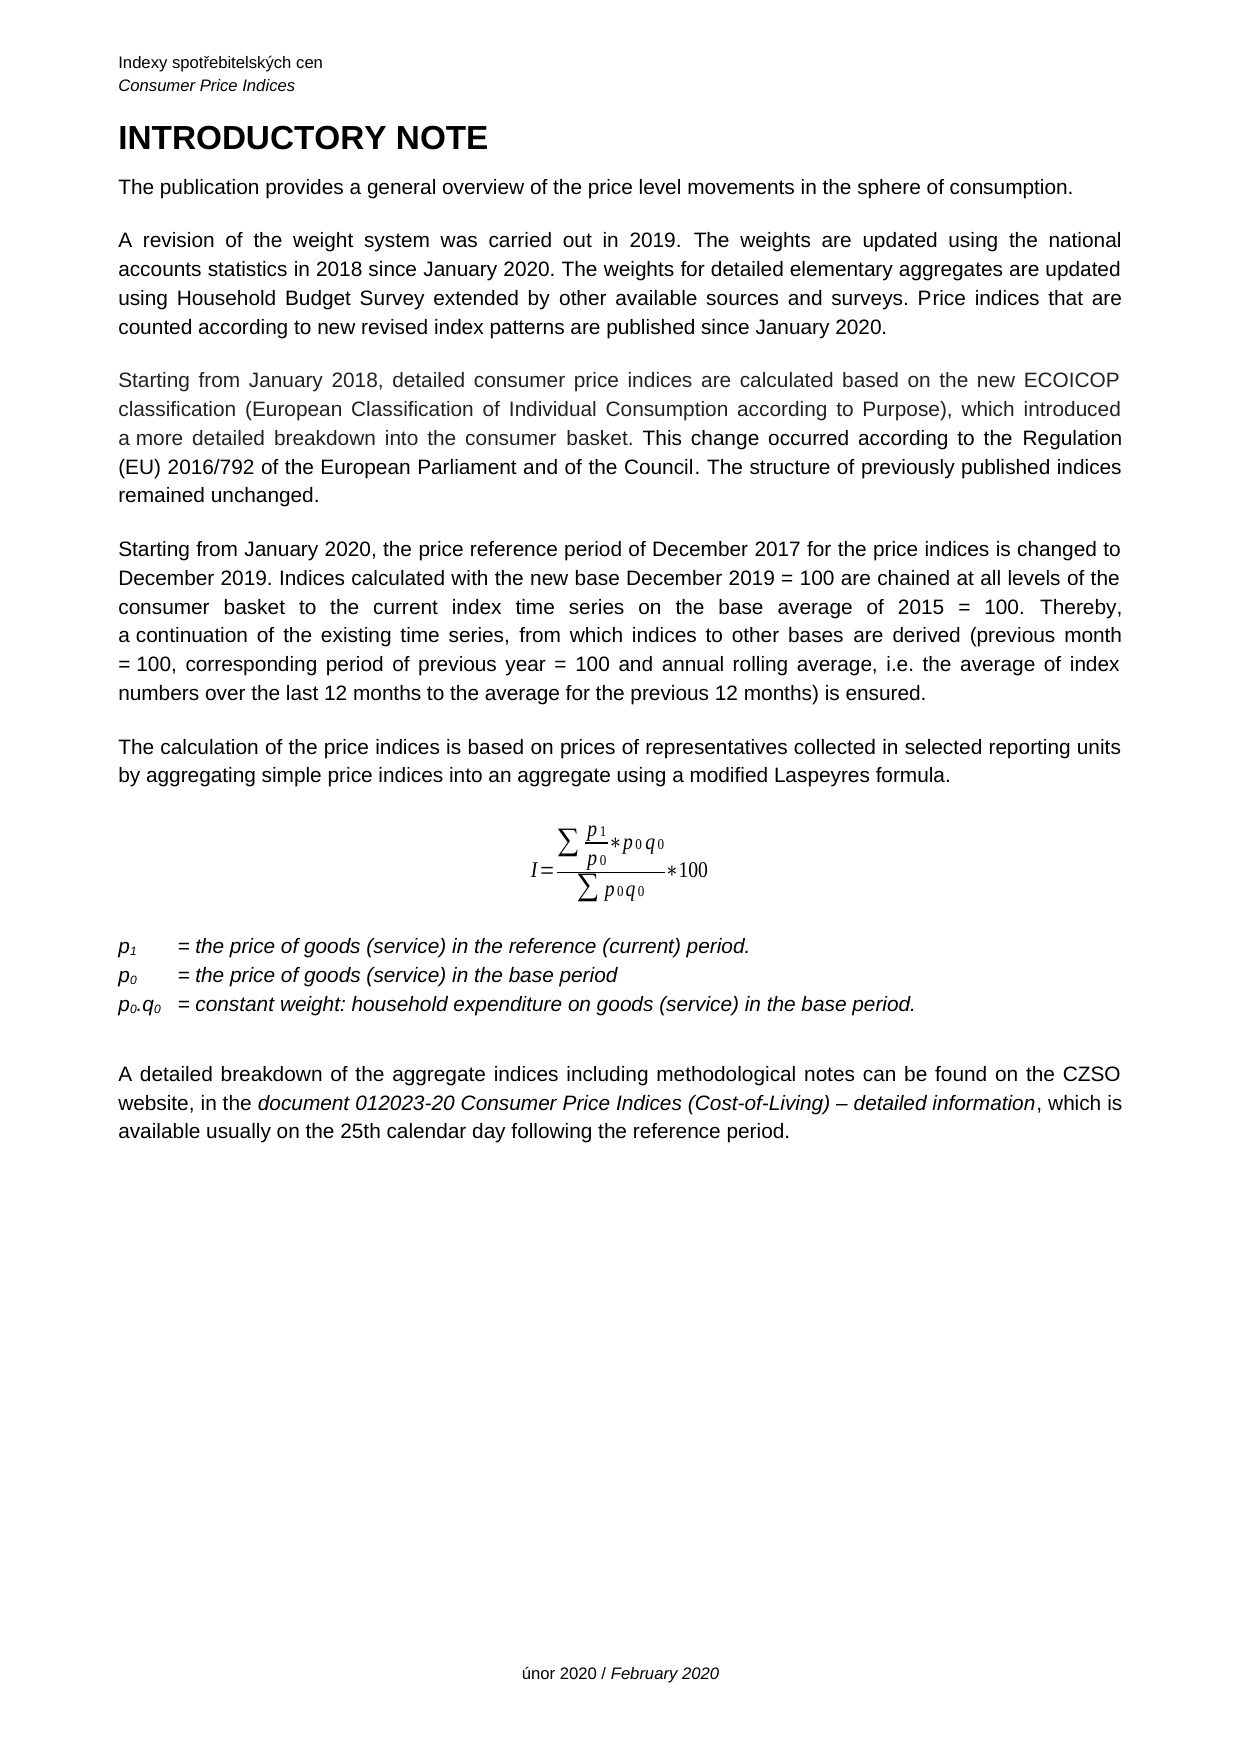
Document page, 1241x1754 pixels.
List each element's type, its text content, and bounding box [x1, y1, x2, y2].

text p0.q0 = constant weight: household expenditure on goods (service) in the base period. [118, 992, 1122, 1016]
text p1 = the price of goods (service) in the reference (current) period. [118, 934, 1122, 958]
text The publication provides a general overview of the price level movements in the sphere of consumption. [118, 174, 1122, 198]
text Starting from January 2020, the price reference period of December 2017 for the price indices is changed to December 2019. Indices calculated with the new base December 2019 = 100 are chained at all levels of the consumer basket to the current index time series on the base average of 2015 = 100. Thereby, a continuation of the existing time series, from which indices to other bases are derived (previous month = 100, corresponding period of previous year = 100 and annual rolling average, i.e. the average of index numbers over the last 12 months to the average for the previous 12 months) is ensured. [118, 537, 1122, 705]
subtitle INTRODUCTORY NOTE [118, 118, 1122, 157]
text The calculation of the price indices is based on prices of representatives collected in selected reporting units by aggregating simple price indices into an aggregate using a modified Laspeyres formula. [118, 734, 1122, 787]
subtitle A detailed breakdown of the aggregate indices including methodological notes can be found on the CZSO website, in the document 012023-20 Consumer Price Indices (Cost-of-Living) – detailed information, which is available usually on the 25th calendar day following the reference period. [118, 1062, 1122, 1143]
text p0 = the price of goods (service) in the base period [118, 963, 1122, 987]
text A revision of the weight system was carried out in 2019. The weights are updated using the national accounts statistics in 2018 since January 2020. The weights for detailed elementary aggregates are updated using Household Budget Survey extended by other available sources and surveys. Price indices that are counted according to new revised index patterns are published since January 2020. [118, 228, 1122, 338]
text Starting from January 2018, detailed consumer price indices are calculated based on the new ECOICOP classification (European Classification of Individual Consumption according to Purpose), which introduced a more detailed breakdown into the consumer basket. This change occurred according to the Regulation (EU) 2016/792 of the European Parliament and of the Council. The structure of previously published indices remained unchanged. [118, 368, 1122, 507]
